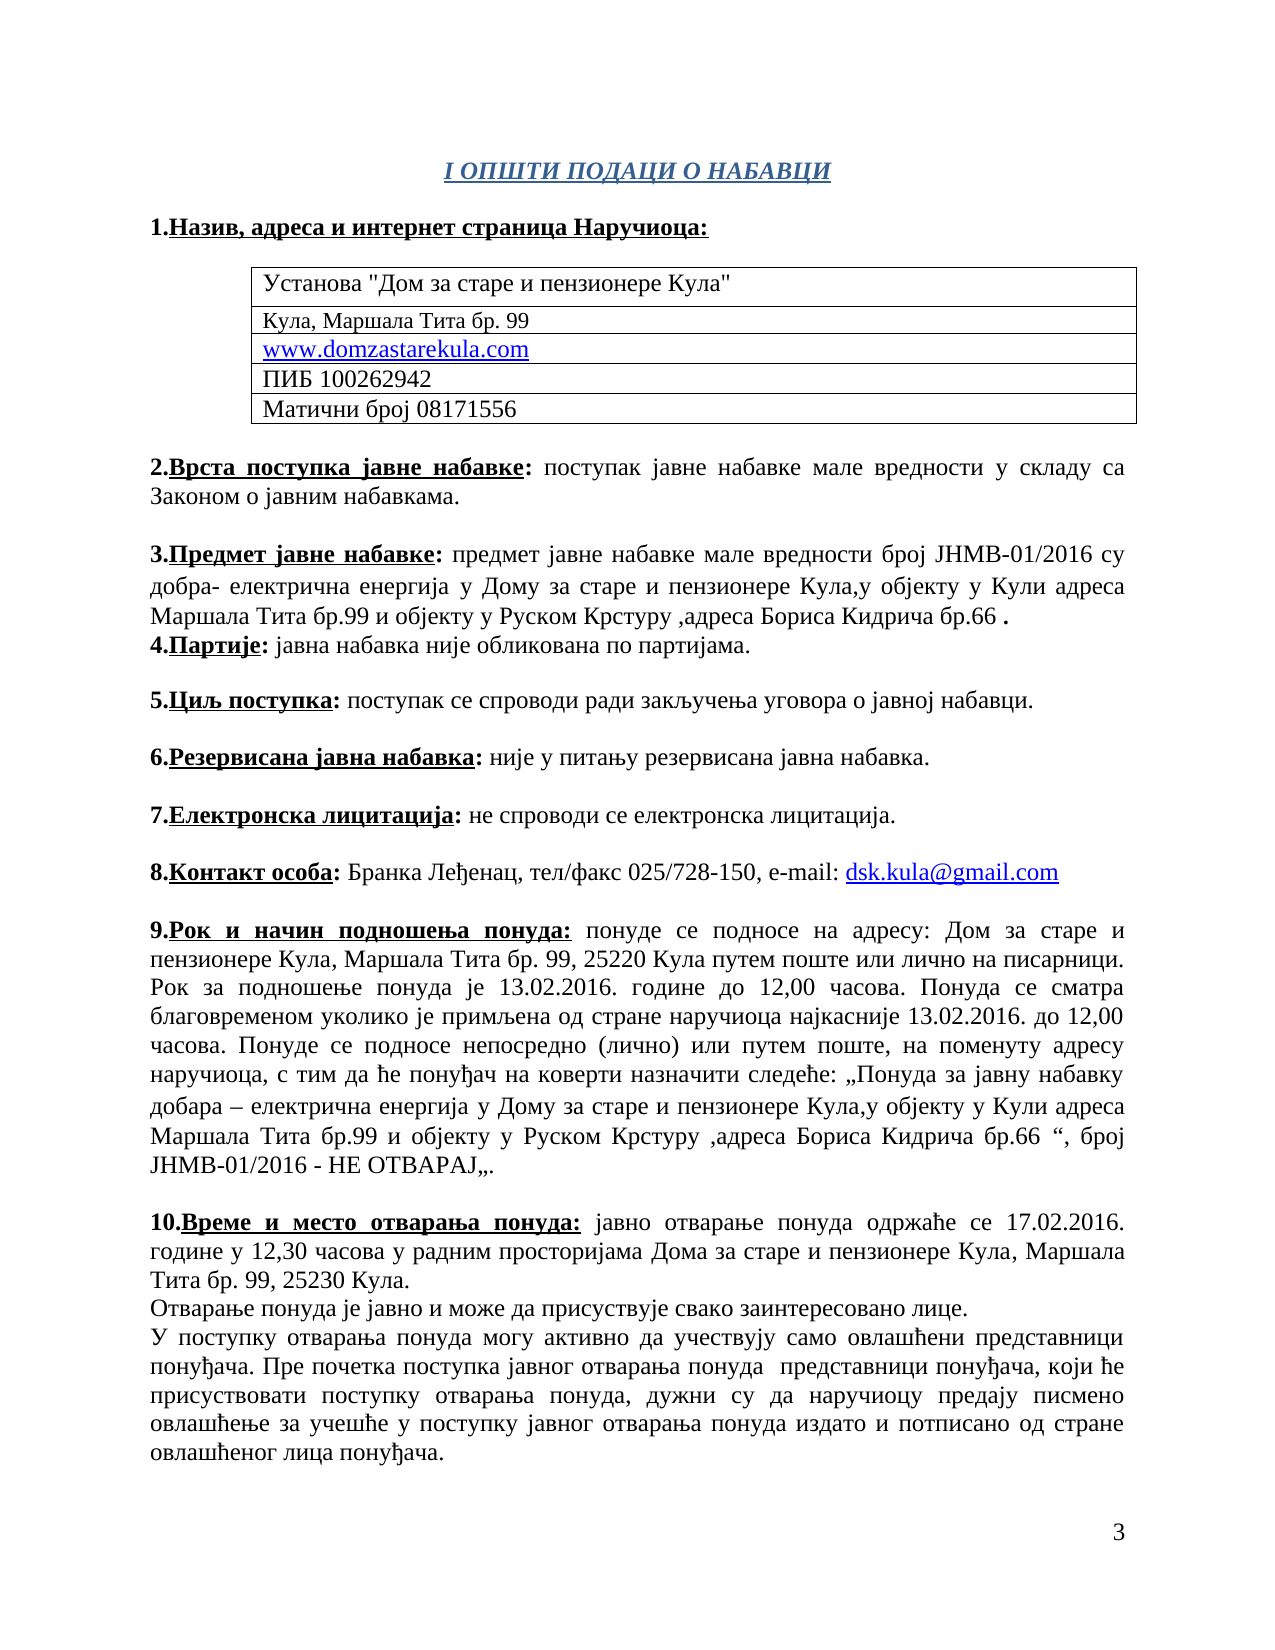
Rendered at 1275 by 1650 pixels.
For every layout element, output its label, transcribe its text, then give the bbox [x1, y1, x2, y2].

text Отварање понуда је јавно и може да присуствује свако заинтересовано лице. [150, 1293, 1125, 1322]
text 5.Циљ поступка: поступак се спроводи ради закључења уговора о јавној набавци. [150, 685, 1125, 714]
text 9.Рок и начин подношења понуда: понуде се подносе на адресу: Дом за старе и пензионере Кула, Маршала Тита бр. 99, 25220 Кула путем поште или лично на писарници. Рок за подношење понуда је 13.02.2016. године до 12,00 часова. Понуда се сматра благовременом уколико је примљена од стране наручиоца најкасније 13.02.2016. до 12,00 часова. Понуде се подносе непосредно (лично) или путем поште, на поменуту адресу наручиоца, с тим да ће понуђач на коверти назначити следеће: „Понуда за јавну набавку добара – електрична енергија у Дому за старе и пензионере Кула,у објекту у Кули адреса Маршала Тита бр.99 и објекту у Руском Крстуру ,адреса Бориса Кидрича бр.66 “, број ЈНМВ-01/2016 - НЕ ОТВАРАЈ„. [150, 915, 1125, 1178]
table_cell Матични број 08171556 [252, 394, 1136, 423]
table_cell ПИБ 100262942 [252, 364, 1136, 393]
text 4.Партије: јавна набавка ниje обликована по партијама. [150, 630, 1125, 658]
table_header Установа "Дом за старе и пензионере Кула" [252, 268, 1136, 306]
text 7.Електронска лицитација: не спроводи се електронска лицитација. [150, 800, 1125, 829]
text 8.Контакт особа: Бранка Леђенац, тел/факс 025/728-150, е-mail: dsk.kula@gmail.com [150, 857, 1125, 886]
text 1.Назив, адреса и интернет страница Наручиоца: [150, 212, 1125, 240]
text 3.Предмет јавне набавке: предмет јавне набавке мале вредности број ЈНМВ-01/2016 су добра- електрична енергија у Дому за старе и пензионере Кула,у објекту у Кули адреса Маршала Тита бр.99 и објекту у Руском Крстуру ,адреса Бориса Кидрича бр.66 . [150, 539, 1125, 630]
table_cell www.domzastarekula.com [252, 334, 1136, 363]
table_cell Кула, Маршала Тита бр. 99 [252, 307, 1136, 333]
text 10.Време и место отварања понуда: јавно отварање понуда одржаће се 17.02.2016. године у 12,30 часова у радним просторијама Дома за старе и пензионере Кула, Маршала Тита бр. 99, 25230 Кула. [150, 1207, 1125, 1293]
text 6.Резервисана јавна набавка: није у питању резервисана јавна набавка. [150, 742, 1125, 771]
text 2.Врста поступка јавне набавке: поступак јавне набавке мале вредности у складу са Законом о јавним набавкама. [150, 452, 1125, 510]
text У поступку отварања понуда могу активно да учествују само овлашћени представници понуђача. Пре почетка поступка јавног отварања понуда представници понуђача, који ће присуствовати поступку отварања понуда, дужни су да наручиоцу предају писмено овлашћење за учешће у поступку јавног отварања понуда издато и потписано од стране овлашћеног лица понуђача. [150, 1322, 1125, 1466]
text I ОПШТИ ПОДАЦИ О НАБАВЦИ [150, 156, 1125, 185]
